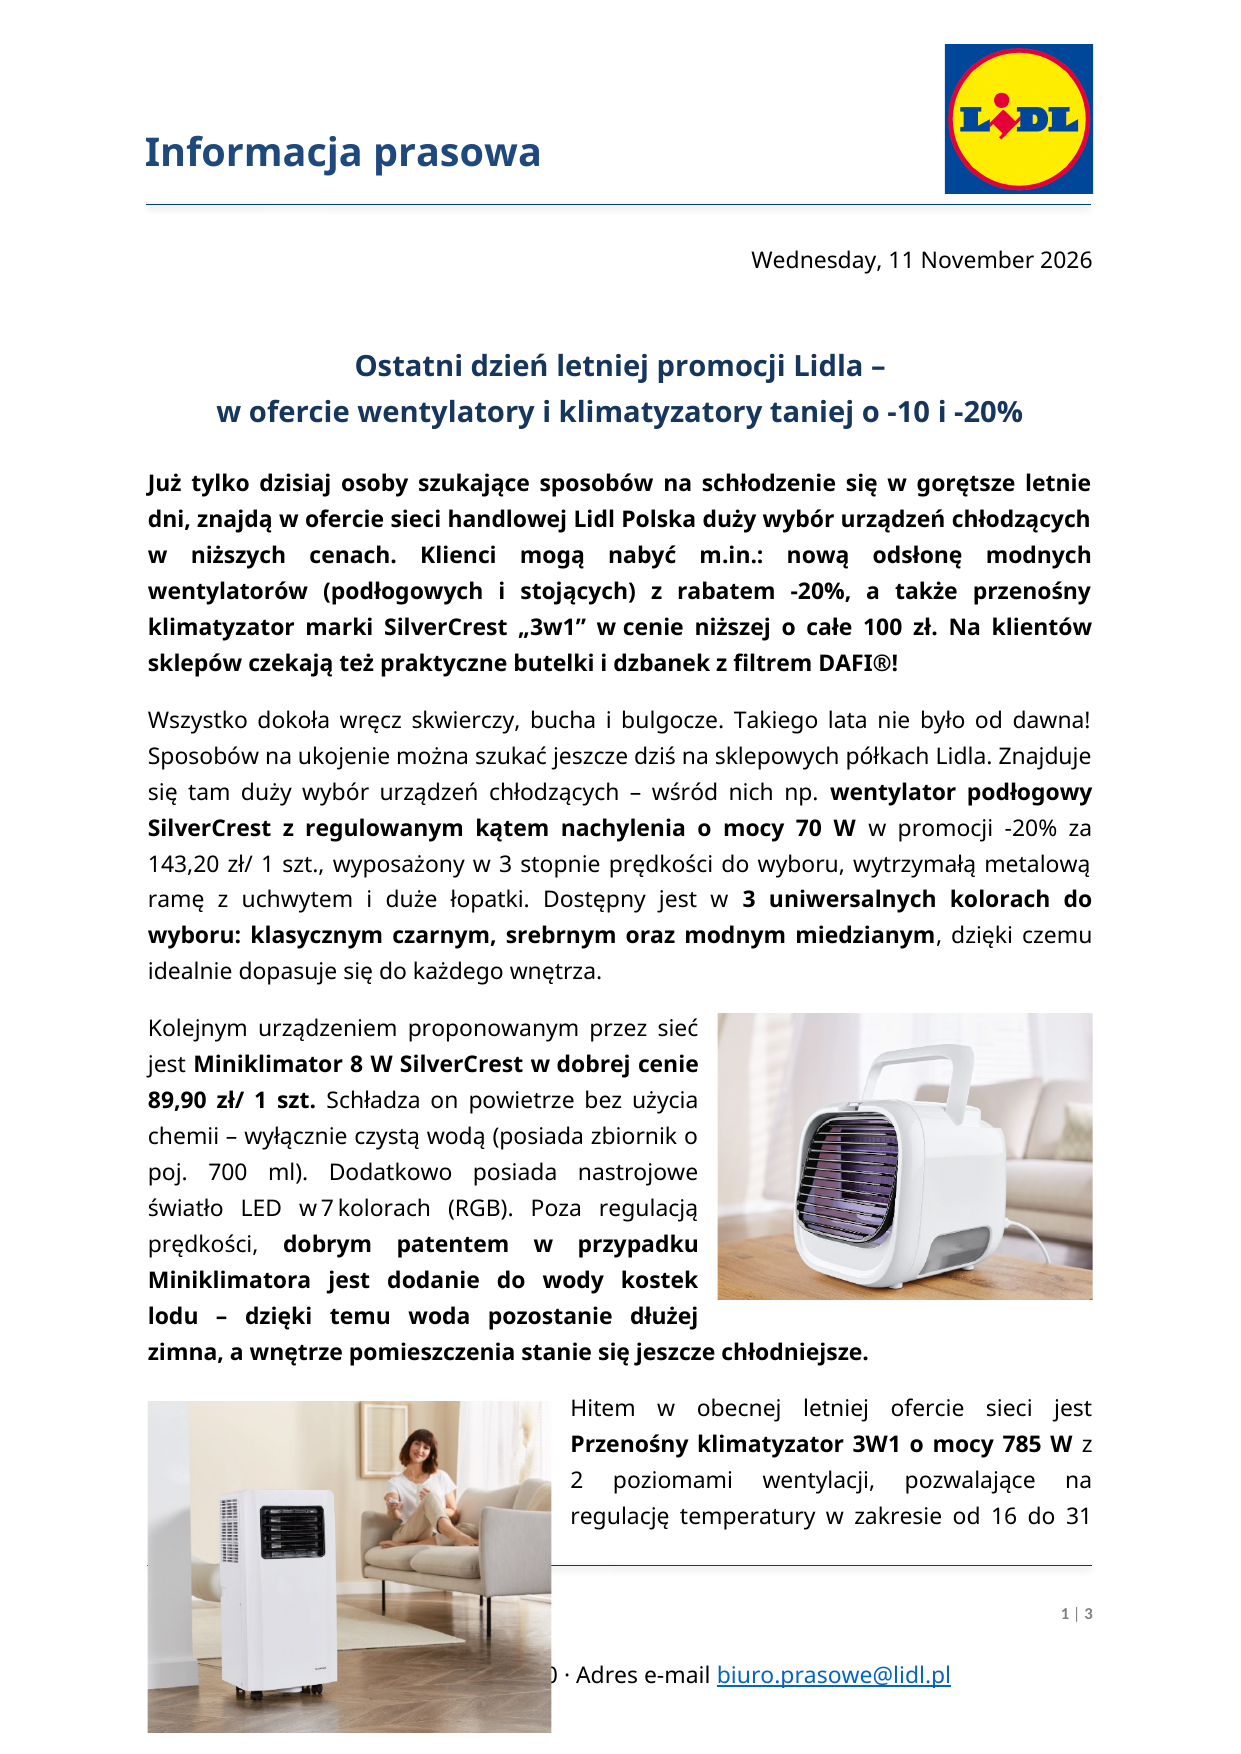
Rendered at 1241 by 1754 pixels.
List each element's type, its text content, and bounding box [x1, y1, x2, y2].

text Już tylko dzisiaj osoby szukające sposobów na schłodzenie się w gorętsze letnie dni, znajdą w ofercie sieci handlowej Lidl Polska duży wybór urządzeń chłodzących w niższych cenach. Klienci mogą nabyć m.in.: nową odsłonę modnych wentylatorów (podłogowych i stojących) z rabatem -20%, a także przenośny klimatyzator marki SilverCrest „3w1” w cenie niższej o całe 100 zł. Na klientów sklepów czekają też praktyczne butelki i dzbanek z filtrem DAFI®! [148, 467, 1092, 678]
text w ofercie wentylatory i klimatyzatory taniej o -10 i -20% [148, 391, 1092, 463]
picture [147, 1401, 552, 1733]
picture [717, 1013, 1093, 1300]
picture [944, 44, 1094, 194]
text Wszystko dokoła wręcz skwierczy, bucha i bulgocze. Takiego lata nie było od dawna! Sposobów na ukojenie można szukać jeszcze dziś na sklepowych półkach Lidla. Znajduje się tam duży wybór urządzeń chłodzących – wśród nich np. wentylator podłogowy SilverCrest z regulowanym kątem nachylenia o mocy 70 W w promocji -20% za 143,20 zł/ 1 szt., wyposażony w 3 stopnie prędkości do wyboru, wytrzymałą metalową ramę z uchwytem i duże łopatki. Dostępny jest w 3 uniwersalnych kolorach do wyboru: klasycznym czarnym, srebrnym oraz modnym miedzianym, dzięki czemu idealnie dopasuje się do każdego wnętrza. [148, 704, 1092, 987]
text Ostatni dzień letniej promocji Lidla – [148, 346, 1092, 385]
